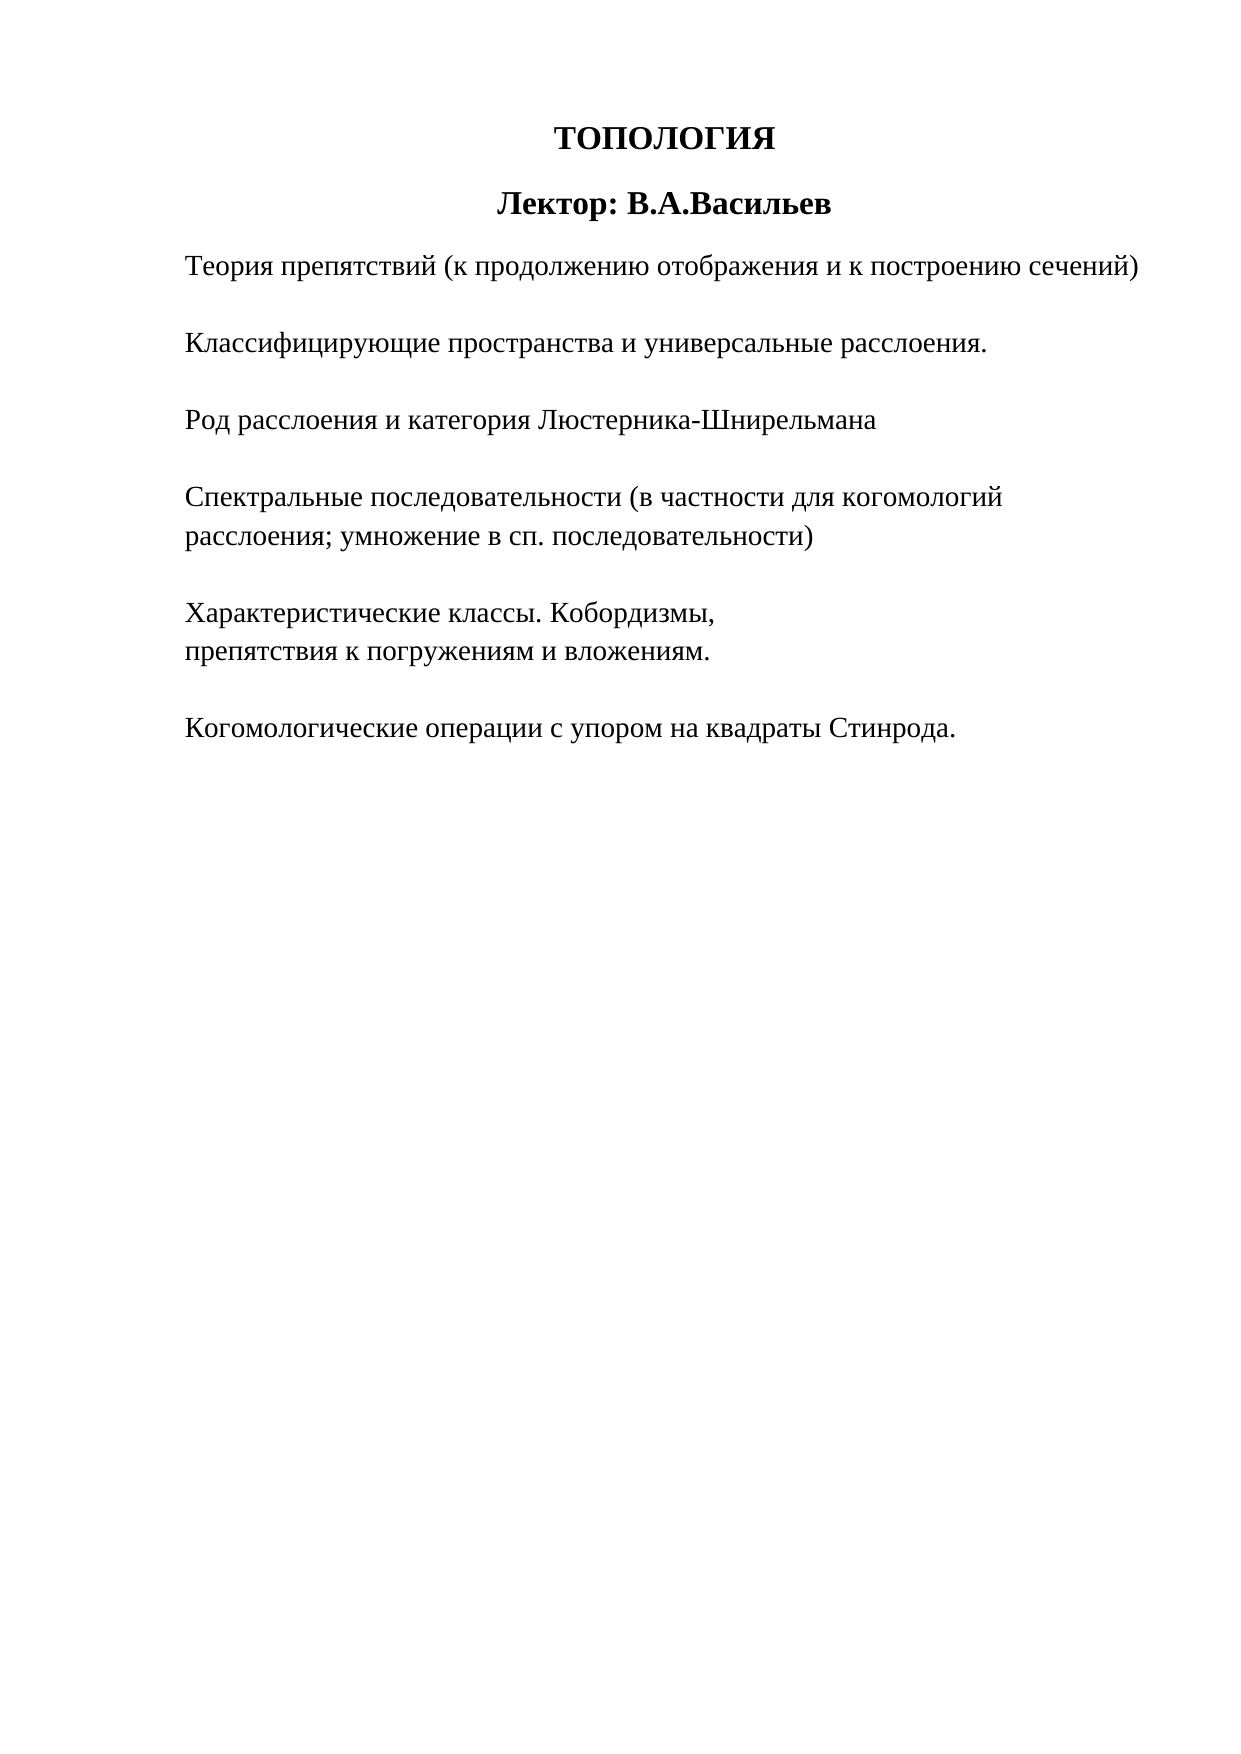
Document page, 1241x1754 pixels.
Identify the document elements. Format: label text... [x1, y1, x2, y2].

text Лектор: В.А.Васильев [177, 183, 1152, 221]
text Теория препятствий (к продолжению отображения и к построению сечений) Классифицирующие пространства и универсальные расслоения. Род расслоения и категория Люстерника-Шнирельмана Спектральные последовательности (в частности для когомологий расслоения; умножение в сп. последовательности) Характеристические классы. Кобордизмы, препятствия к погружениям и вложениям. Когомологические операции с упором на квадраты Стинрода. [177, 248, 1152, 744]
text ТОПОЛОГИЯ [177, 118, 1152, 156]
